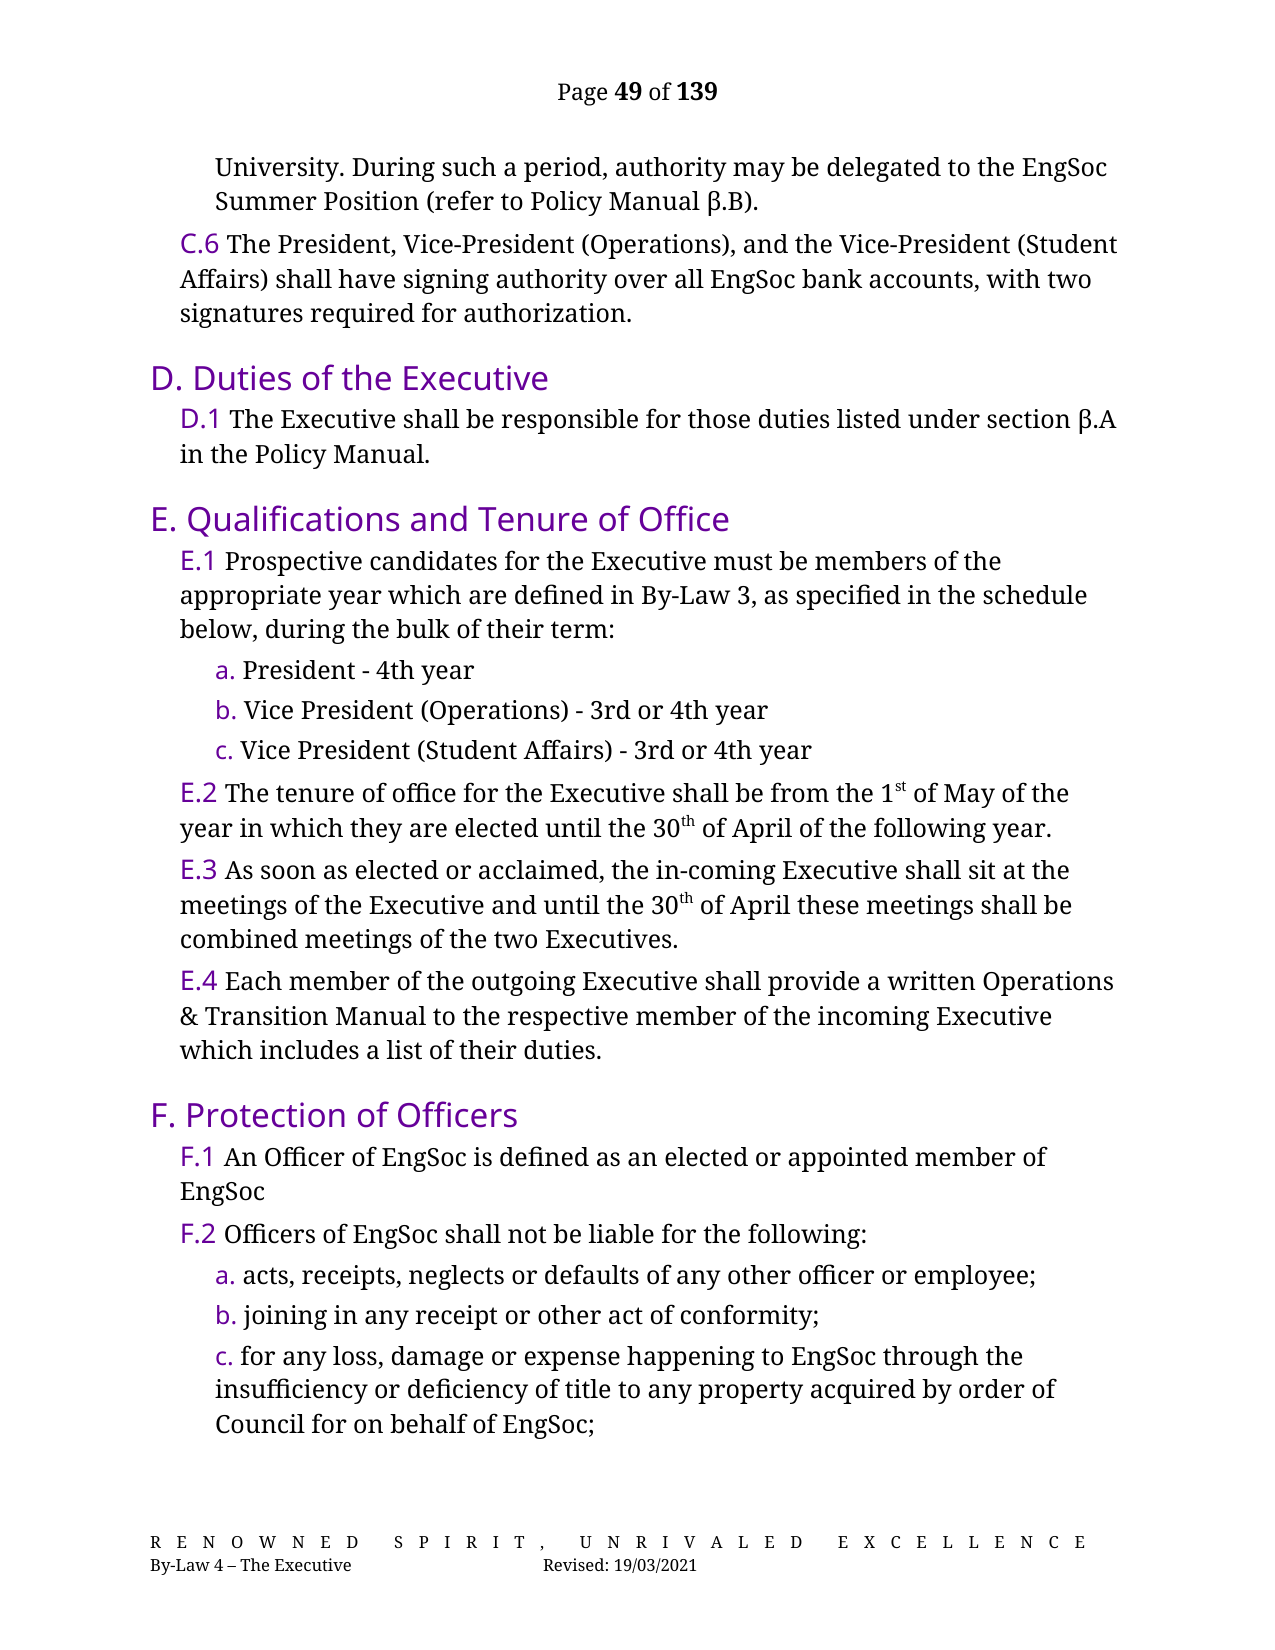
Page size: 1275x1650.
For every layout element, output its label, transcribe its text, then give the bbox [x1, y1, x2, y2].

list President - 4th year [215, 652, 1125, 686]
text Protection of Officers [150, 1092, 1125, 1137]
list The Executive shall be responsible for those duties listed under section β.A in the Policy Manual. [179, 400, 1125, 471]
list acts, receipts, neglects or defaults of any other officer or employee; [215, 1257, 1125, 1292]
list Each member of the outgoing Executive shall provide a written Operations & Transition Manual to the respective member of the incoming Executive which includes a list of their duties. [179, 962, 1125, 1067]
list Prospective candidates for the Executive must be members of the appropriate year which are defined in By-Law 3, as specified in the schedule below, during the bulk of their term: [179, 541, 1125, 646]
list Officers of EngSoc shall not be liable for the following: [179, 1214, 1125, 1251]
text Duties of the Executive [150, 354, 1125, 400]
list Vice President (Student Affairs) - 3rd or 4th year [215, 733, 1125, 767]
list for any loss, damage or expense happening to EngSoc through the insufficiency or deficiency of title to any property acquired by order of Council for on behalf of EngSoc; [215, 1338, 1125, 1440]
list The tenure of office for the Executive shall be from the 1st of May of the year in which they are elected until the 30th of April of the following year. [179, 773, 1125, 844]
text Qualifications and Tenure of Office [150, 496, 1125, 541]
list As soon as elected or acclaimed, the in-coming Executive shall sit at the meetings of the Executive and until the 30th of April these meetings shall be combined meetings of the two Executives. [179, 851, 1125, 956]
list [215, 150, 1125, 218]
list joining in any receipt or other act of conformity; [215, 1298, 1125, 1332]
list The President, Vice-President (Operations), and the Vice-President (Student Affairs) shall have signing authority over all EngSoc bank accounts, with two signatures required for authorization. [179, 224, 1125, 329]
list An Officer of EngSoc is defined as an elected or appointed member of EngSoc [179, 1137, 1125, 1208]
list Vice President (Operations) - 3rd or 4th year [215, 693, 1125, 727]
